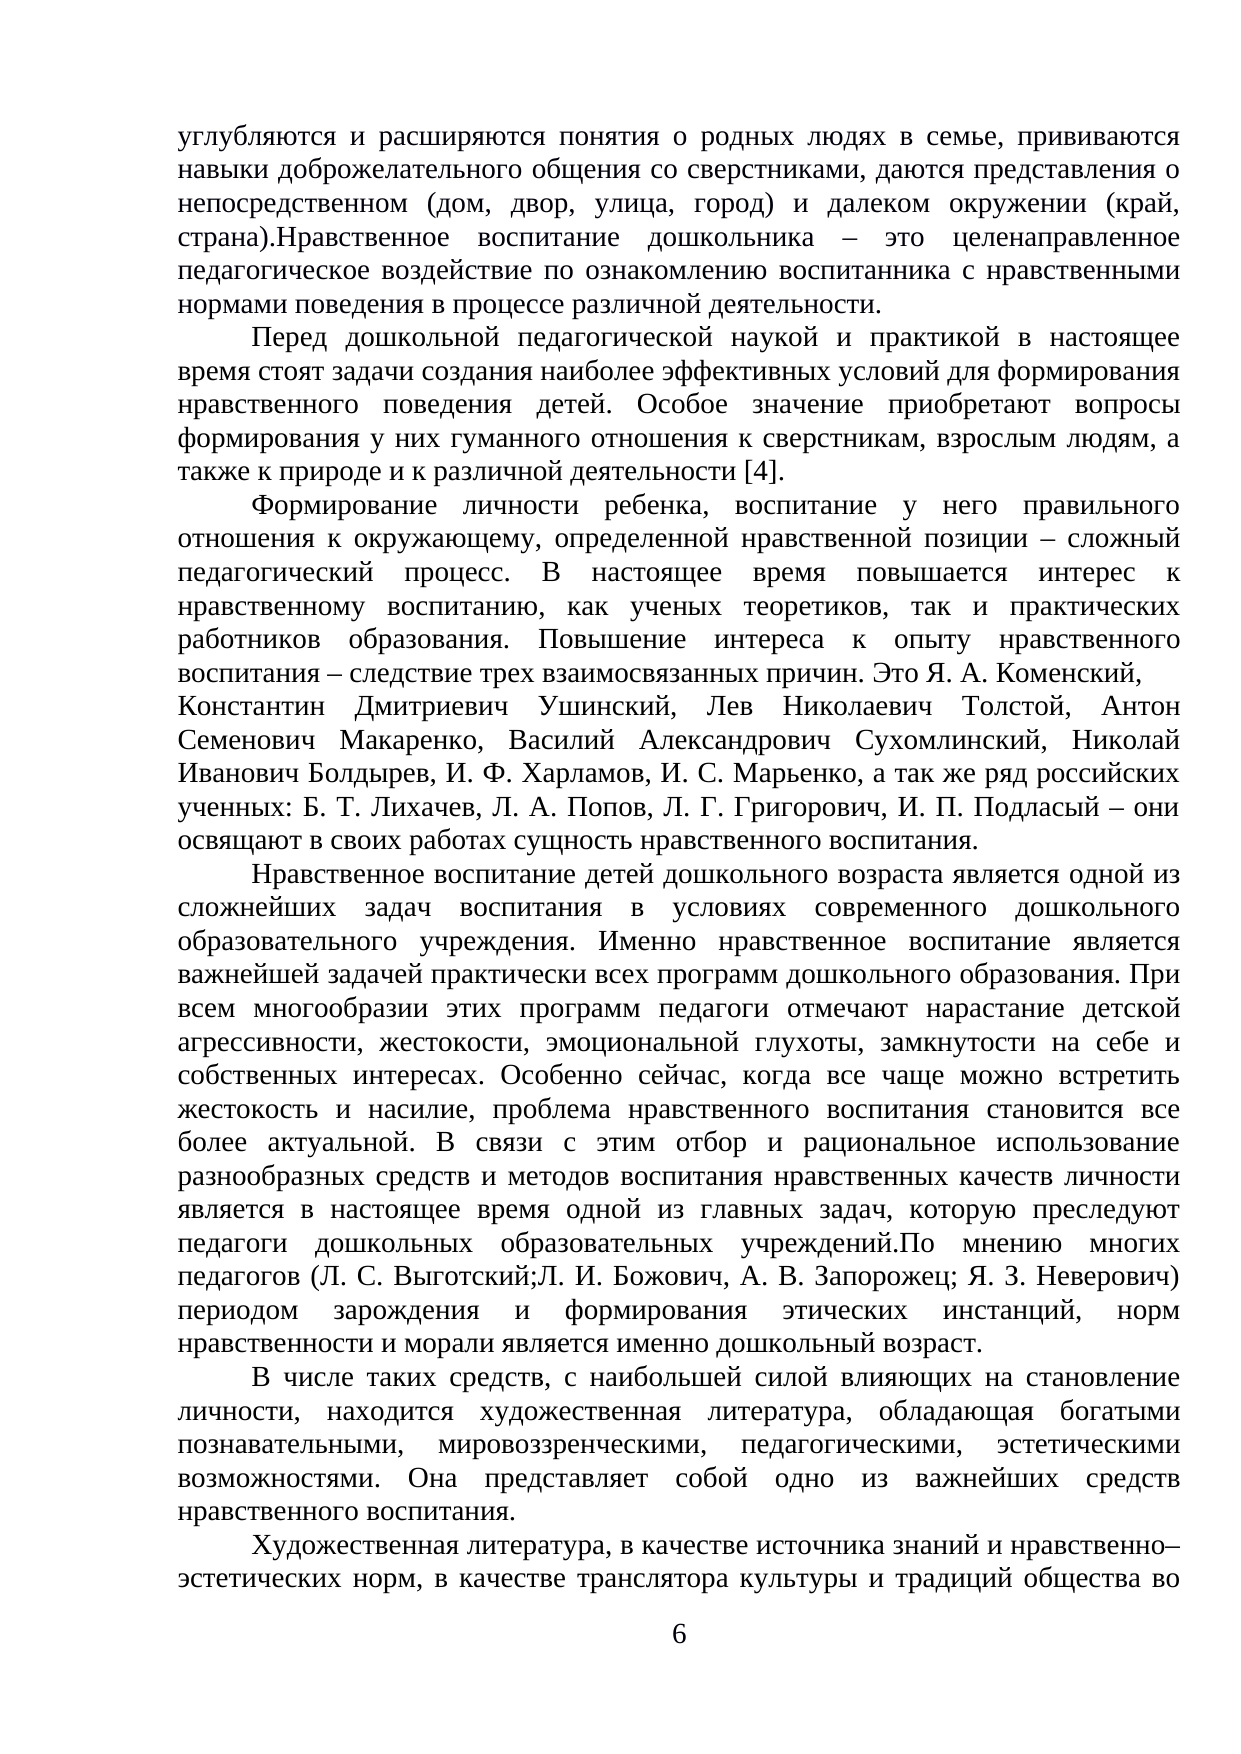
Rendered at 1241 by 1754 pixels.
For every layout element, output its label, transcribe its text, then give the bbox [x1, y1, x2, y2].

text Константин Дмитриевич Ушинский, Лев Николаевич Толстой, Антон Семенович Макаренко, Василий Александрович Сухомлинский, Николай Иванович Болдырев, И. Ф. Харламов, И. С. Марьенко, а так же ряд российских ученных: Б. Т. Лихачев, Л. А. Попов, Л. Г. Григорович, И. П. Подласый – они освящают в своих работах сущность нравственного воспитания. [177, 688, 1181, 856]
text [177, 1527, 1181, 1594]
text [177, 118, 1181, 319]
text Перед дошкольной педагогической наукой и практикой в настоящее время стоят задачи создания наиболее эффективных условий для формирования нравственного поведения детей. Особое значение приобретают вопросы формирования у них гуманного отношения к сверстникам, взрослым людям, а также к природе и к различной деятельности [4]. [177, 319, 1181, 487]
text Нравственное воспитание детей дошкольного возраста является одной из сложнейших задач воспитания в условиях современного дошкольного образовательного учреждения. Именно нравственное воспитание является важнейшей задачей практически всех программ дошкольного образования. При всем многообразии этих программ педагоги отмечают нарастание детской агрессивности, жестокости, эмоциональной глухоты, замкнутости на себе и собственных интересах. Особенно сейчас, когда все чаще можно встретить жестокость и насилие, проблема нравственного воспитания становится все более актуальной. В связи с этим отбор и рациональное использование разнообразных средств и методов воспитания нравственных качеств личности является в настоящее время одной из главных задач, которую преследуют педагоги дошкольных образовательных учреждений.По мнению многих педагогов (Л. С. Выготский;Л. И. Божович, А. В. Запорожец; Я. З. Неверович) периодом зарождения и формирования этических инстанций, норм нравственности и морали является именно дошкольный возраст. [177, 856, 1181, 1359]
text В числе таких средств, с наибольшей силой влияющих на становление личности, находится художественная литература, обладающая богатыми познавательными, мировоззренческими, педагогическими, эстетическими возможностями. Она представляет собой одно из важнейших средств нравственного воспитания. [177, 1359, 1181, 1527]
text Формирование личности ребенка, воспитание у него правильного отношения к окружающему, определенной нравственной позиции – сложный педагогический процесс. В настоящее время повышается интерес к нравственному воспитанию, как ученых теоретиков, так и практических работников образования. Повышение интереса к опыту нравственного воспитания – следствие трех взаимосвязанных причин. Это Я. А. Коменский, [177, 487, 1181, 688]
